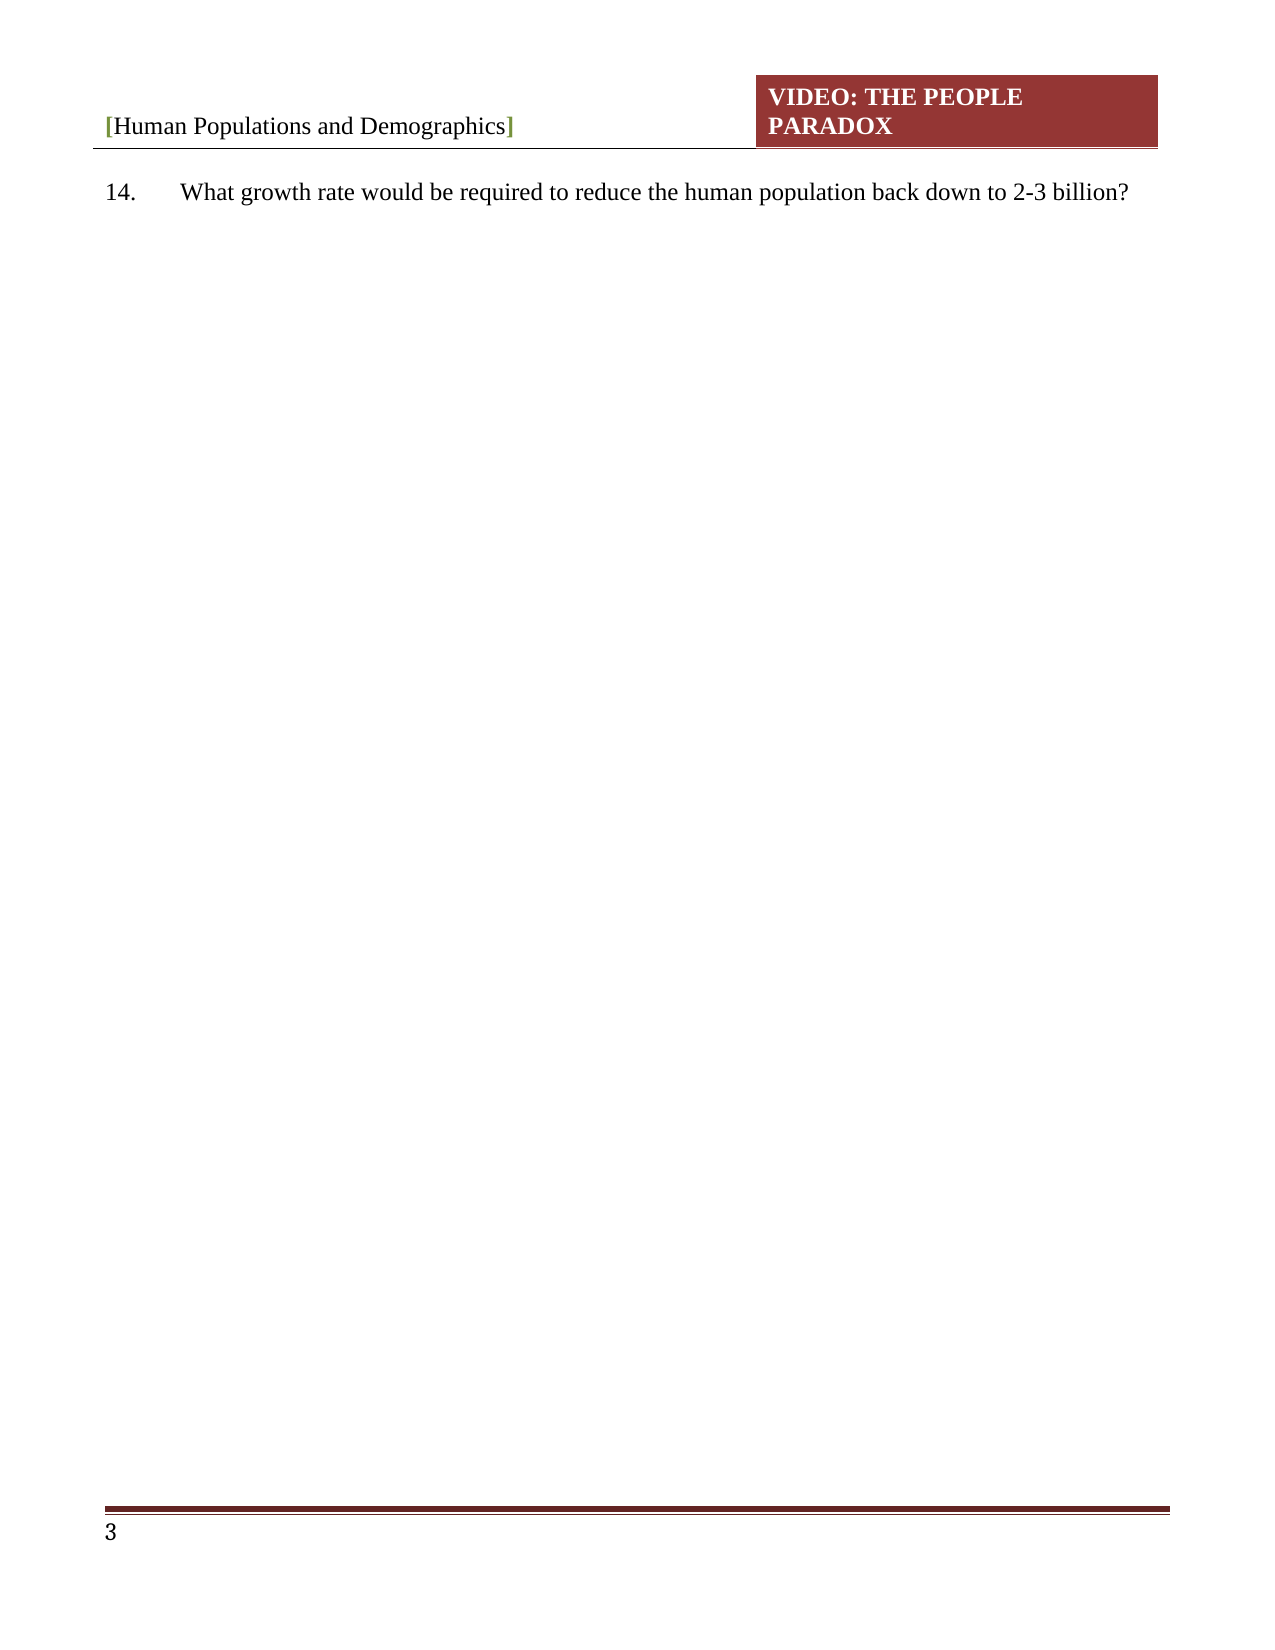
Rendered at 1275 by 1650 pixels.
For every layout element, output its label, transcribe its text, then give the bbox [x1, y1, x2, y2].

text 14. What growth rate would be required to reduce the human population back down to 2-3 billion? [105, 177, 1170, 206]
